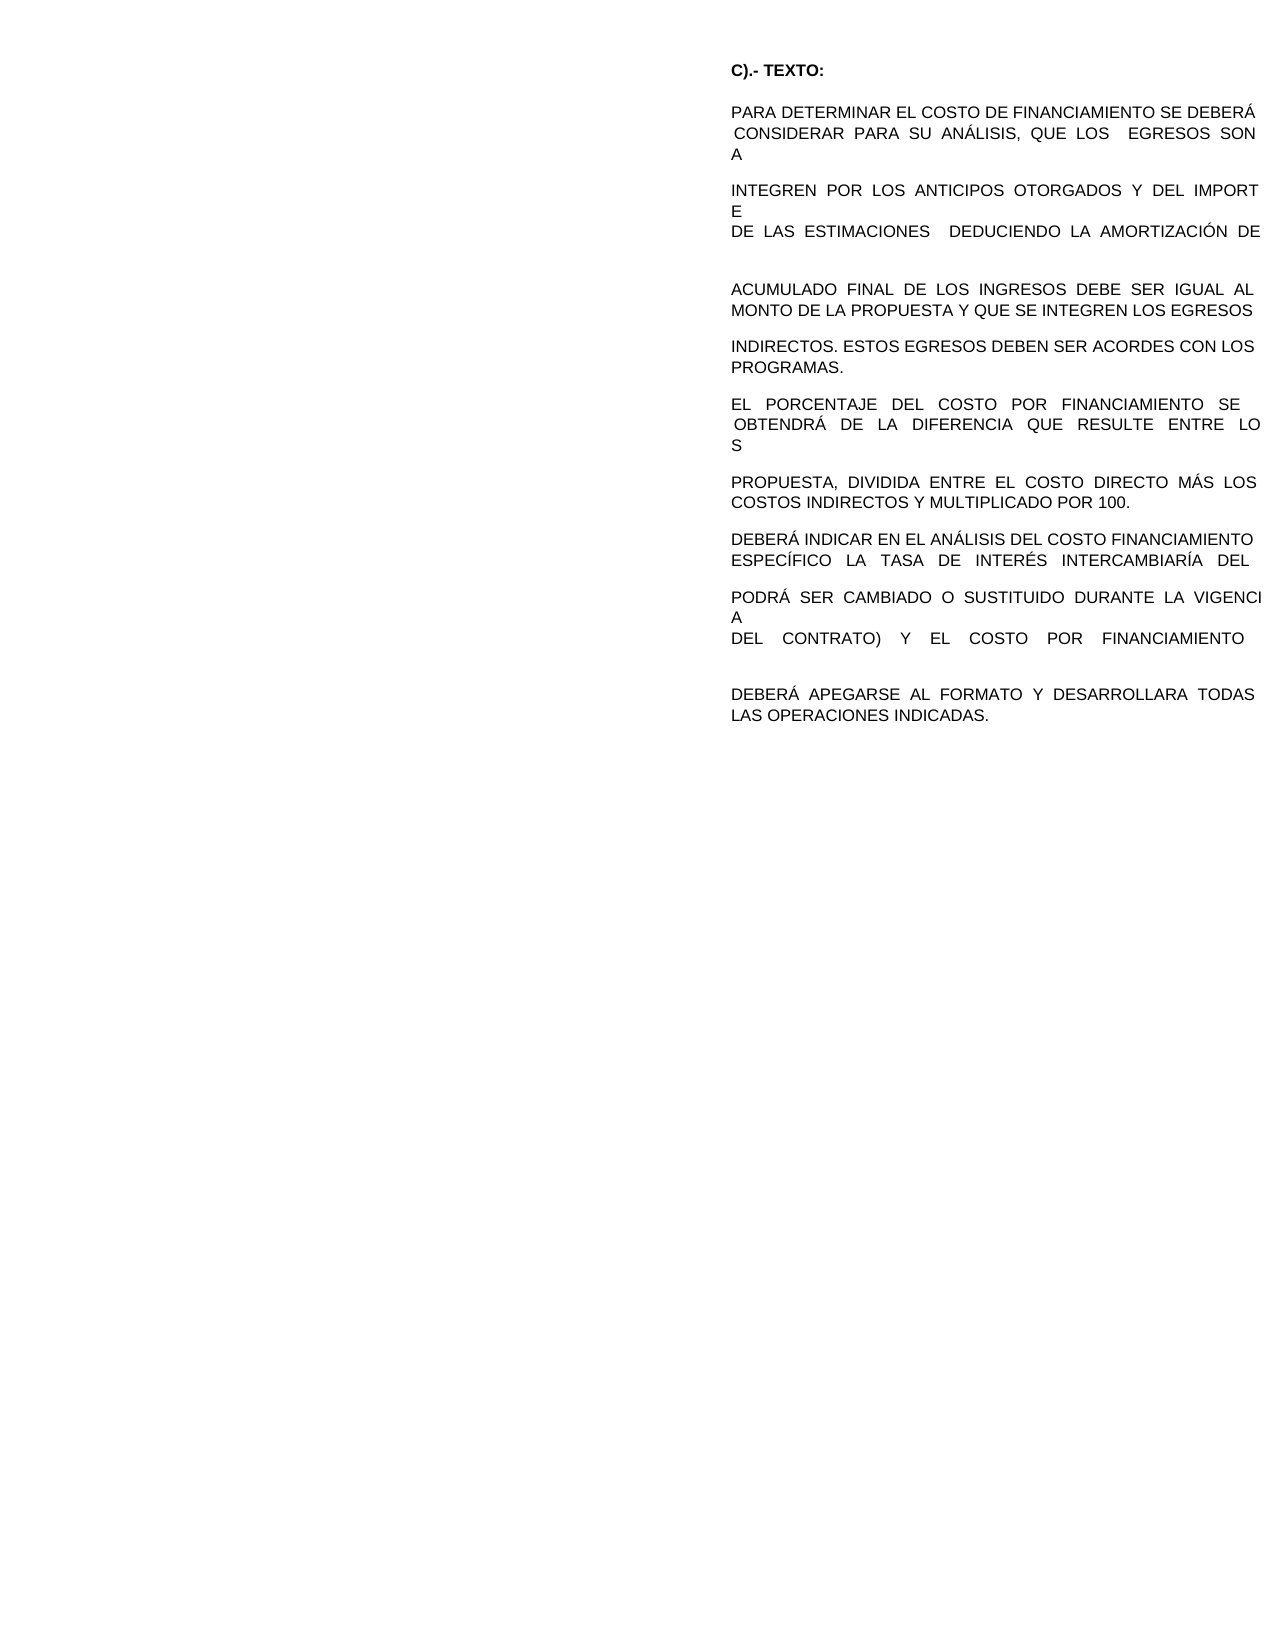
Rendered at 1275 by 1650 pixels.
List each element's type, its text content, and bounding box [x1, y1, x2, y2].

text C).- TEXTO: [731, 58, 1263, 81]
text DEBERÁ INDICAR EN EL ANÁLISIS DEL COSTO FINANCIAMIENTO ESPECÍFICO LA TASA DE INTERÉS INTERCAMBIARÍA DEL [731, 529, 1263, 571]
text ACUMULADO FINAL DE LOS INGRESOS DEBE SER IGUAL AL MONTO DE LA PROPUESTA Y QUE SE INTEGREN LOS EGRESOS [731, 279, 1263, 320]
text PODRÁ SER CAMBIADO O SUSTITUIDO DURANTE LA VIGENCIA DEL CONTRATO) Y EL COSTO POR FINANCIAMIENTO [731, 587, 1263, 649]
text DEBERÁ APEGARSE AL FORMATO Y DESARROLLARA TODAS LAS OPERACIONES INDICADAS. [731, 684, 1263, 725]
text INTEGREN POR LOS ANTICIPOS OTORGADOS Y DEL IMPORTE DE LAS ESTIMACIONES DEDUCIENDO LA AMORTIZACIÓN DE [731, 180, 1263, 263]
text EL PORCENTAJE DEL COSTO POR FINANCIAMIENTO SE OBTENDRÁ DE LA DIFERENCIA QUE RESULTE ENTRE LOS [731, 394, 1263, 456]
text PROPUESTA, DIVIDIDA ENTRE EL COSTO DIRECTO MÁS LOS COSTOS INDIRECTOS Y MULTIPLICADO POR 100. [731, 472, 1263, 513]
text INDIRECTOS. ESTOS EGRESOS DEBEN SER ACORDES CON LOS PROGRAMAS. [731, 336, 1263, 377]
text PARA DETERMINAR EL COSTO DE FINANCIAMIENTO SE DEBERÁ CONSIDERAR PARA SU ANÁLISIS, QUE LOS EGRESOS SON A [731, 102, 1263, 164]
